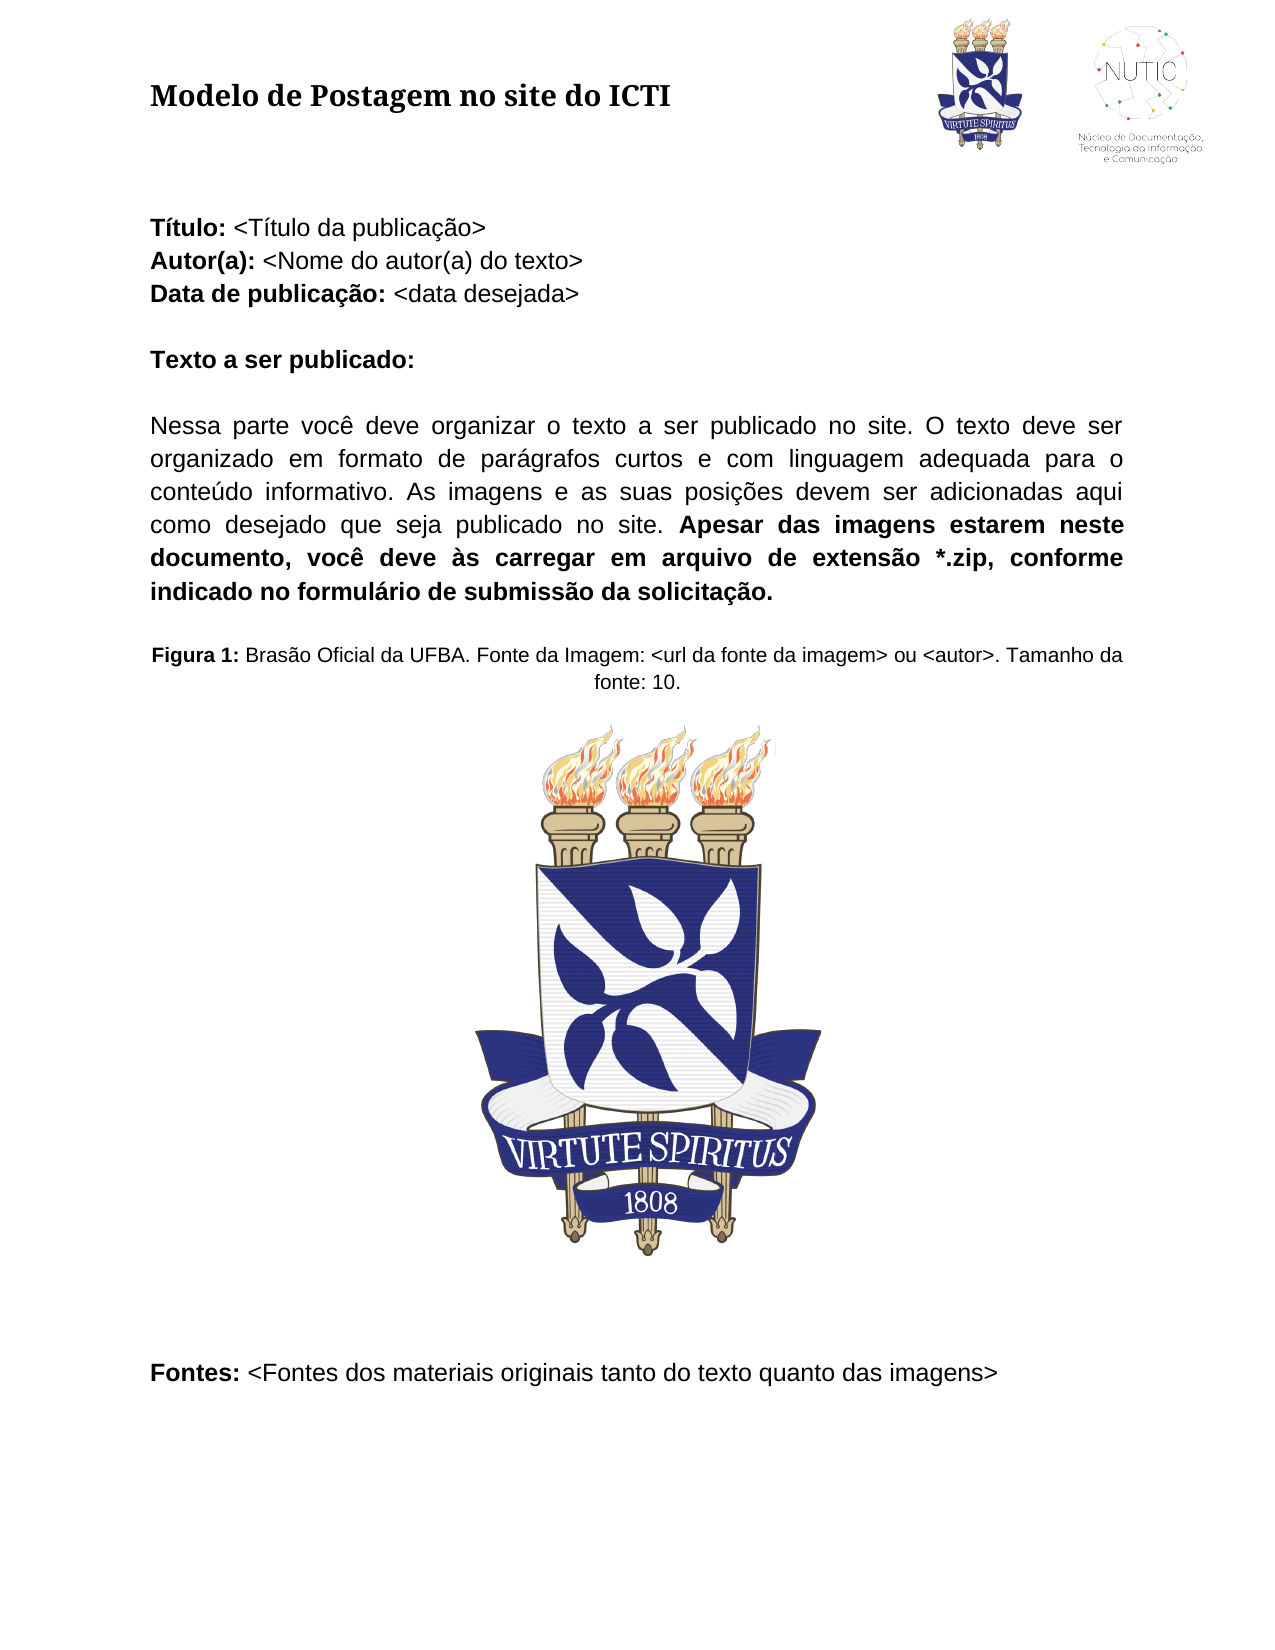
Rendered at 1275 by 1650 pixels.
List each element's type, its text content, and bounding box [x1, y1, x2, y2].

text Figura 1: Brasão Oficial da UFBA. Fonte da Imagem: <url da fonte da imagem> ou <autor>. Tamanho da fonte: 10. [150, 642, 1125, 694]
picture [937, 18, 1023, 150]
text Data de publicação: <data desejada> [150, 279, 1125, 308]
text Texto a ser publicado: [150, 345, 1125, 374]
text Nessa parte você deve organizar o texto a ser publicado no site. O texto deve ser organizado em formato de parágrafos curtos e com linguagem adequada para o conteúdo informativo. As imagens e as suas posições devem ser adicionadas aqui como desejado que seja publicado no site. Apesar das imagens estarem neste documento, você deve às carregar em arquivo de extensão *.zip, conforme indicado no formulário de submissão da solicitação. [150, 411, 1125, 605]
picture [475, 725, 822, 1256]
picture [1034, 18, 1247, 169]
text Autor(a): <Nome do autor(a) do texto> [150, 246, 1125, 275]
text Fontes: <Fontes dos materiais originais tanto do texto quanto das imagens> [150, 1358, 1125, 1387]
text Título: <Título da publicação> [150, 213, 1125, 242]
